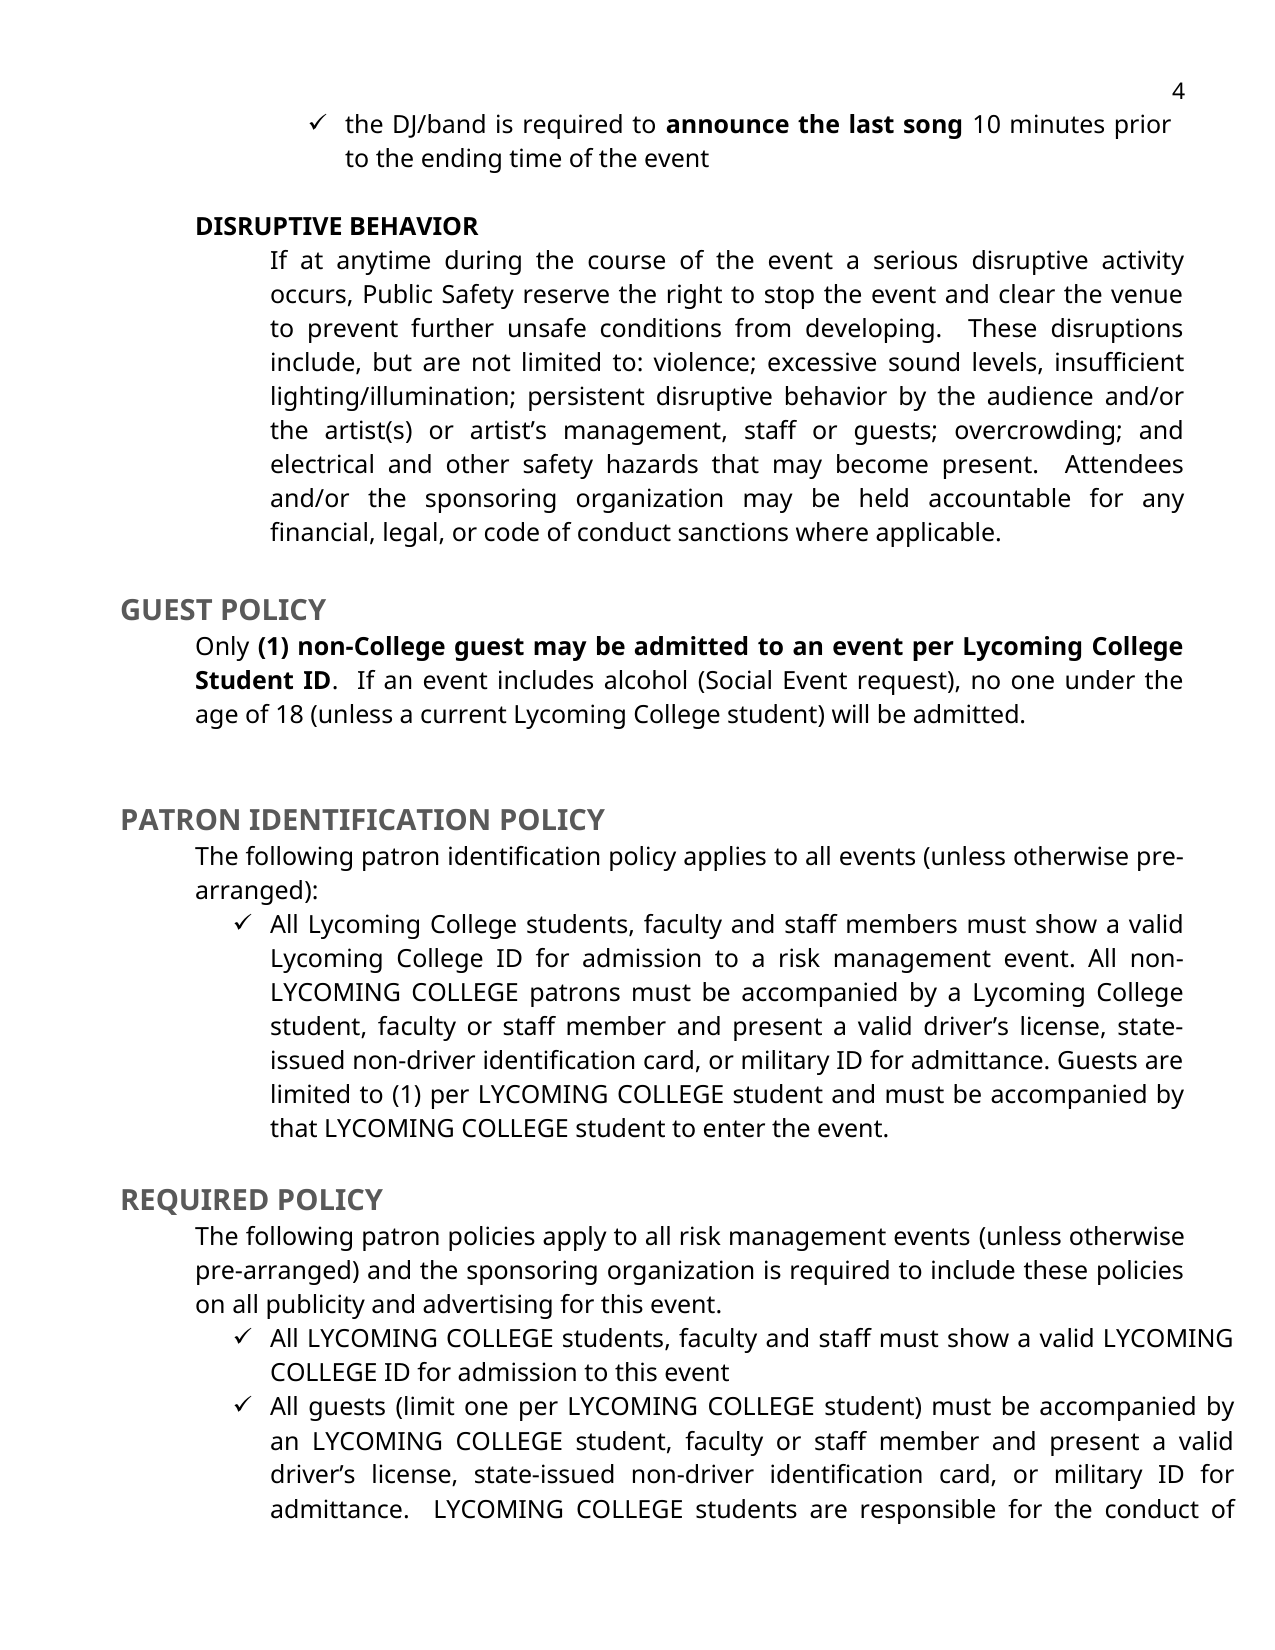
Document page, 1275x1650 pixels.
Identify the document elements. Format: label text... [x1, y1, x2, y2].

text If at anytime during the course of the event a serious disruptive activity occurs, Public Safety reserve the right to stop the event and clear the venue to prevent further unsafe conditions from developing. These disruptions include, but are not limited to: violence; excessive sound levels, insufficient lighting/illumination; persistent disruptive behavior by the audience and/or the artist(s) or artist’s management, staff or guests; overcrowding; and electrical and other safety hazards that may become present. Attendees and/or the sponsoring organization may be held accountable for any financial, legal, or code of conduct sanctions where applicable. [270, 242, 1185, 549]
text Only (1) non-College guest may be admitted to an event per Lycoming College Student ID. If an event includes alcohol (Social Event request), no one under the age of 18 (unless a current Lycoming College student) will be admitted. [195, 628, 1185, 731]
list the DJ/band is required to announce the last song 10 minutes prior to the ending time of the event [307, 106, 1185, 174]
text The following patron policies apply to all risk management events (unless otherwise pre-arranged) and the sponsoring organization is required to include these policies on all publicity and advertising for this event. [195, 1219, 1185, 1321]
text REQUIRED POLICY [120, 1179, 1185, 1219]
text GUEST POLICY [120, 589, 1185, 628]
text PATRON IDENTIFICATION POLICY [120, 799, 1185, 838]
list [232, 1389, 1236, 1525]
text The following patron identification policy applies to all events (unless otherwise pre-arranged): [195, 838, 1185, 907]
text DISRUPTIVE BEHAVIOR [120, 208, 1185, 242]
list All LYCOMING COLLEGE students, faculty and staff must show a valid LYCOMING COLLEGE ID for admission to this event [232, 1321, 1236, 1389]
list All Lycoming College students, faculty and staff members must show a valid Lycoming College ID for admission to a risk management event. All non-LYCOMING COLLEGE patrons must be accompanied by a Lycoming College student, faculty or staff member and present a valid driver’s license, state-issued non-driver identification card, or military ID for admittance. Guests are limited to (1) per LYCOMING COLLEGE student and must be accompanied by that LYCOMING COLLEGE student to enter the event. [232, 907, 1185, 1145]
